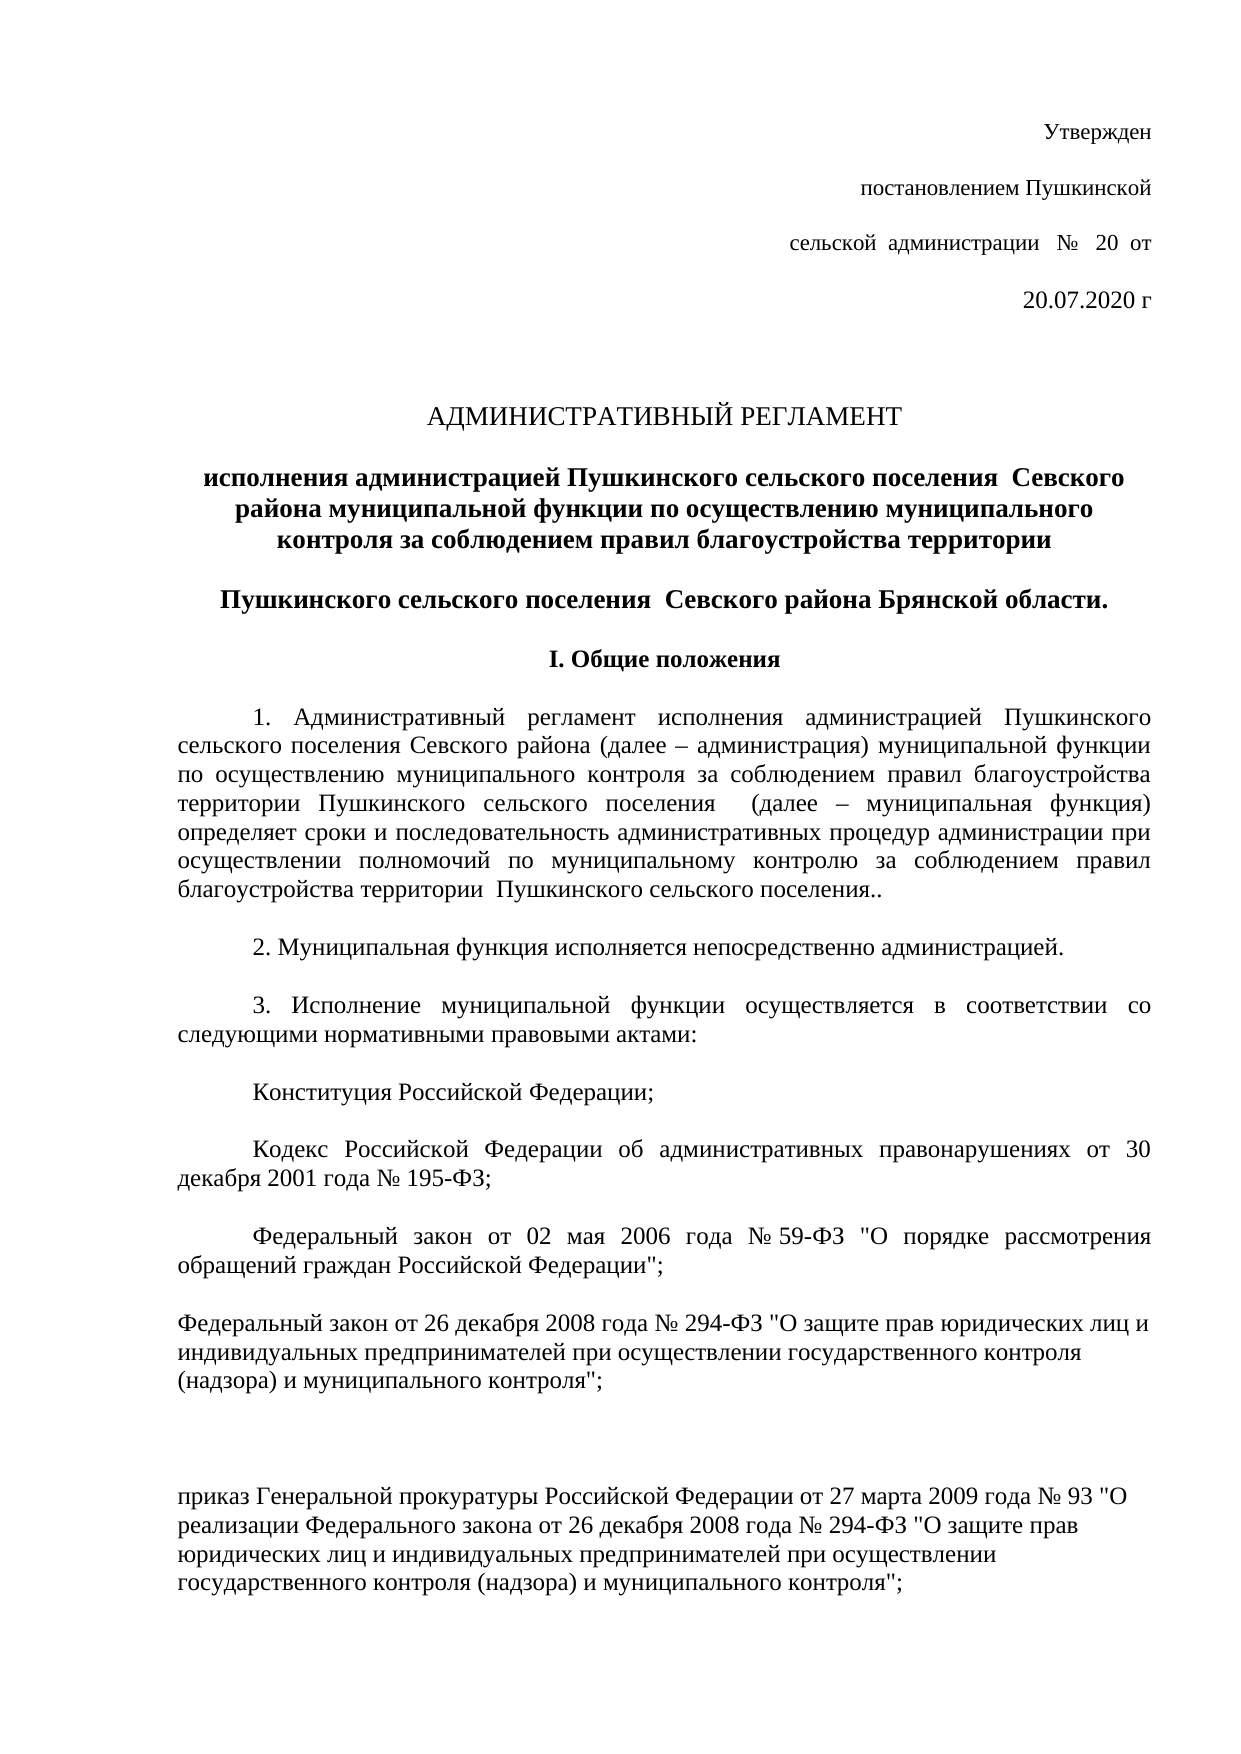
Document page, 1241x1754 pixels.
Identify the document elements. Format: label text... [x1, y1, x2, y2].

text Утвержден [177, 118, 1152, 144]
text АДМИНИСТРАТИВНЫЙ РЕГЛАМЕНТ [177, 401, 1152, 432]
text Конституция Российской Федерации; [177, 1077, 1152, 1105]
text 20.07.2020 г [177, 285, 1152, 313]
text приказ Генеральной прокуратуры Российской Федерации от 27 марта 2009 года № 93 "О реализации Федерального закона от 26 декабря 2008 года № 294-ФЗ "О защите прав юридических лиц и индивидуальных предпринимателей при осуществлении государственного контроля (надзора) и муниципального контроля"; [177, 1481, 1152, 1596]
text постановлением Пушкинской [177, 174, 1152, 200]
text Федеральный закон от 26 декабря 2008 года № 294-ФЗ "О защите прав юридических лиц и индивидуальных предпринимателей при осуществлении государственного контроля (надзора) и муниципального контроля"; [177, 1308, 1152, 1394]
text 1. Административный регламент исполнения администрацией Пушкинского сельского поселения Севского района (далее – администрация) муниципальной функции по осуществлению муниципального контроля за соблюдением правил благоустройства территории Пушкинского сельского поселения (далее – муниципальная функция) определяет сроки и последовательность административных процедур администрации при осуществлении полномочий по муниципальному контролю за соблюдением правил благоустройства территории Пушкинского сельского поселения.. [177, 702, 1152, 903]
text исполнения администрацией Пушкинского сельского поселения Севского района муниципальной функции по осуществлению муниципального контроля за соблюдением правил благоустройства территории [177, 461, 1152, 554]
text 2. Муниципальная функция исполняется непосредственно администрацией. [177, 932, 1152, 961]
text Кодекс Российской Федерации об административных правонарушениях от 30 декабря 2001 года № 195-ФЗ; [177, 1134, 1152, 1192]
text сельской администрации № 20 от [177, 229, 1152, 256]
text Пушкинского сельского поселения Севского района Брянской области. [177, 583, 1152, 614]
text Федеральный закон от 02 мая 2006 года № 59-ФЗ "О порядке рассмотрения обращений граждан Российской Федерации"; [177, 1221, 1152, 1279]
text 3. Исполнение муниципальной функции осуществляется в соответствии со следующими нормативными правовыми актами: [177, 990, 1152, 1047]
text I. Общие положения [177, 644, 1152, 672]
